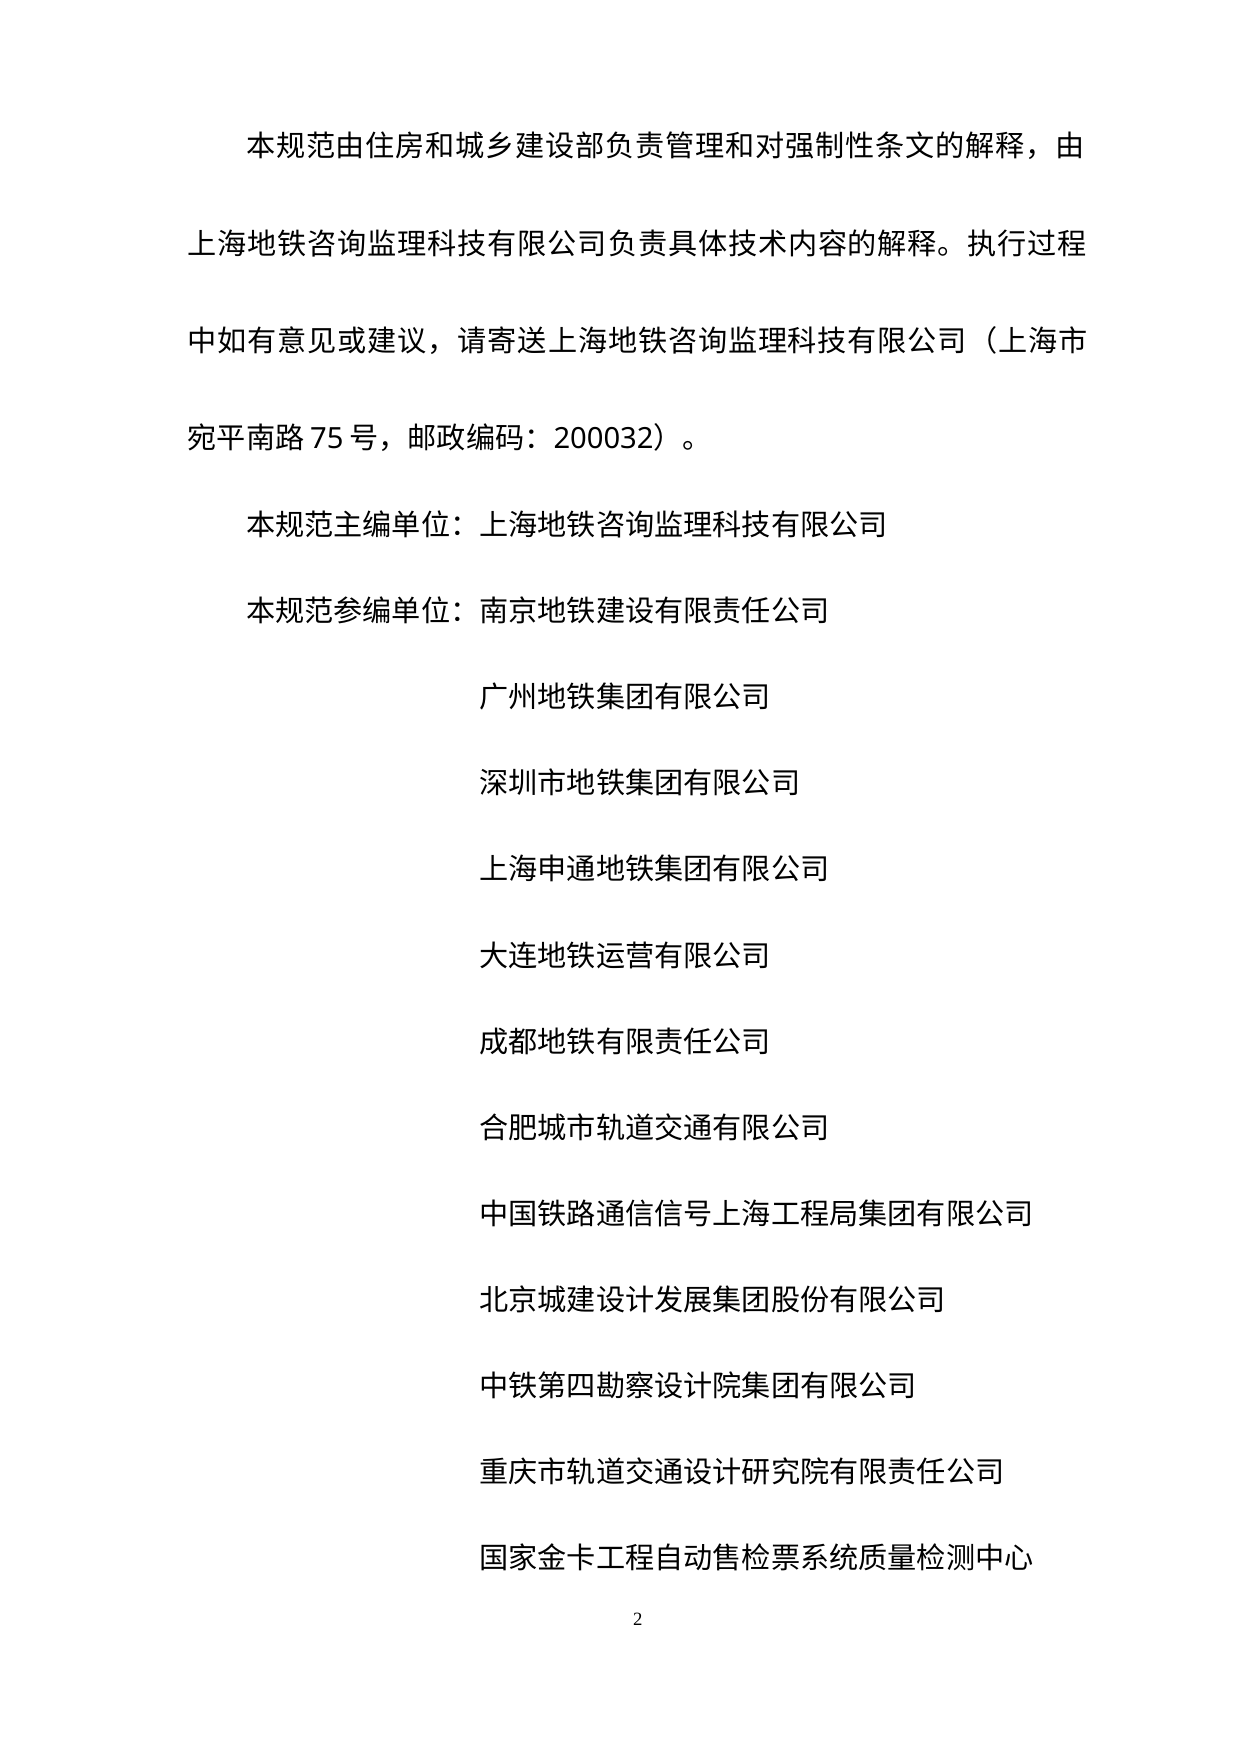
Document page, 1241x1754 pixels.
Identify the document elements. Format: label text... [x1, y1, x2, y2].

text 中铁第四勘察设计院集团有限公司 [187, 1351, 1087, 1416]
text 大连地铁运营有限公司 [187, 921, 1087, 986]
text 中国铁路通信信号上海工程局集团有限公司 [187, 1179, 1087, 1244]
text 上海申通地铁集团有限公司 [187, 834, 1087, 899]
text 本规范主编单位：上海地铁咨询监理科技有限公司 [187, 490, 1087, 555]
text 重庆市轨道交通设计研究院有限责任公司 [187, 1438, 1087, 1503]
text 广州地铁集团有限公司 [187, 662, 1087, 727]
text 本规范参编单位：南京地铁建设有限责任公司 [187, 576, 1087, 641]
text 国家金卡工程自动售检票系统质量检测中心 [187, 1524, 1087, 1589]
text 北京城建设计发展集团股份有限公司 [187, 1265, 1087, 1330]
text 成都地铁有限责任公司 [187, 1007, 1087, 1072]
text 本规范由住房和城乡建设部负责管理和对强制性条文的解释，由上海地铁咨询监理科技有限公司负责具体技术内容的解释。执行过程中如有意见或建议，请寄送上海地铁咨询监理科技有限公司（上海市宛平南路75号，邮政编码：200032）。 [187, 111, 1087, 469]
text 合肥城市轨道交通有限公司 [187, 1093, 1087, 1158]
text 深圳市地铁集团有限公司 [187, 748, 1087, 813]
